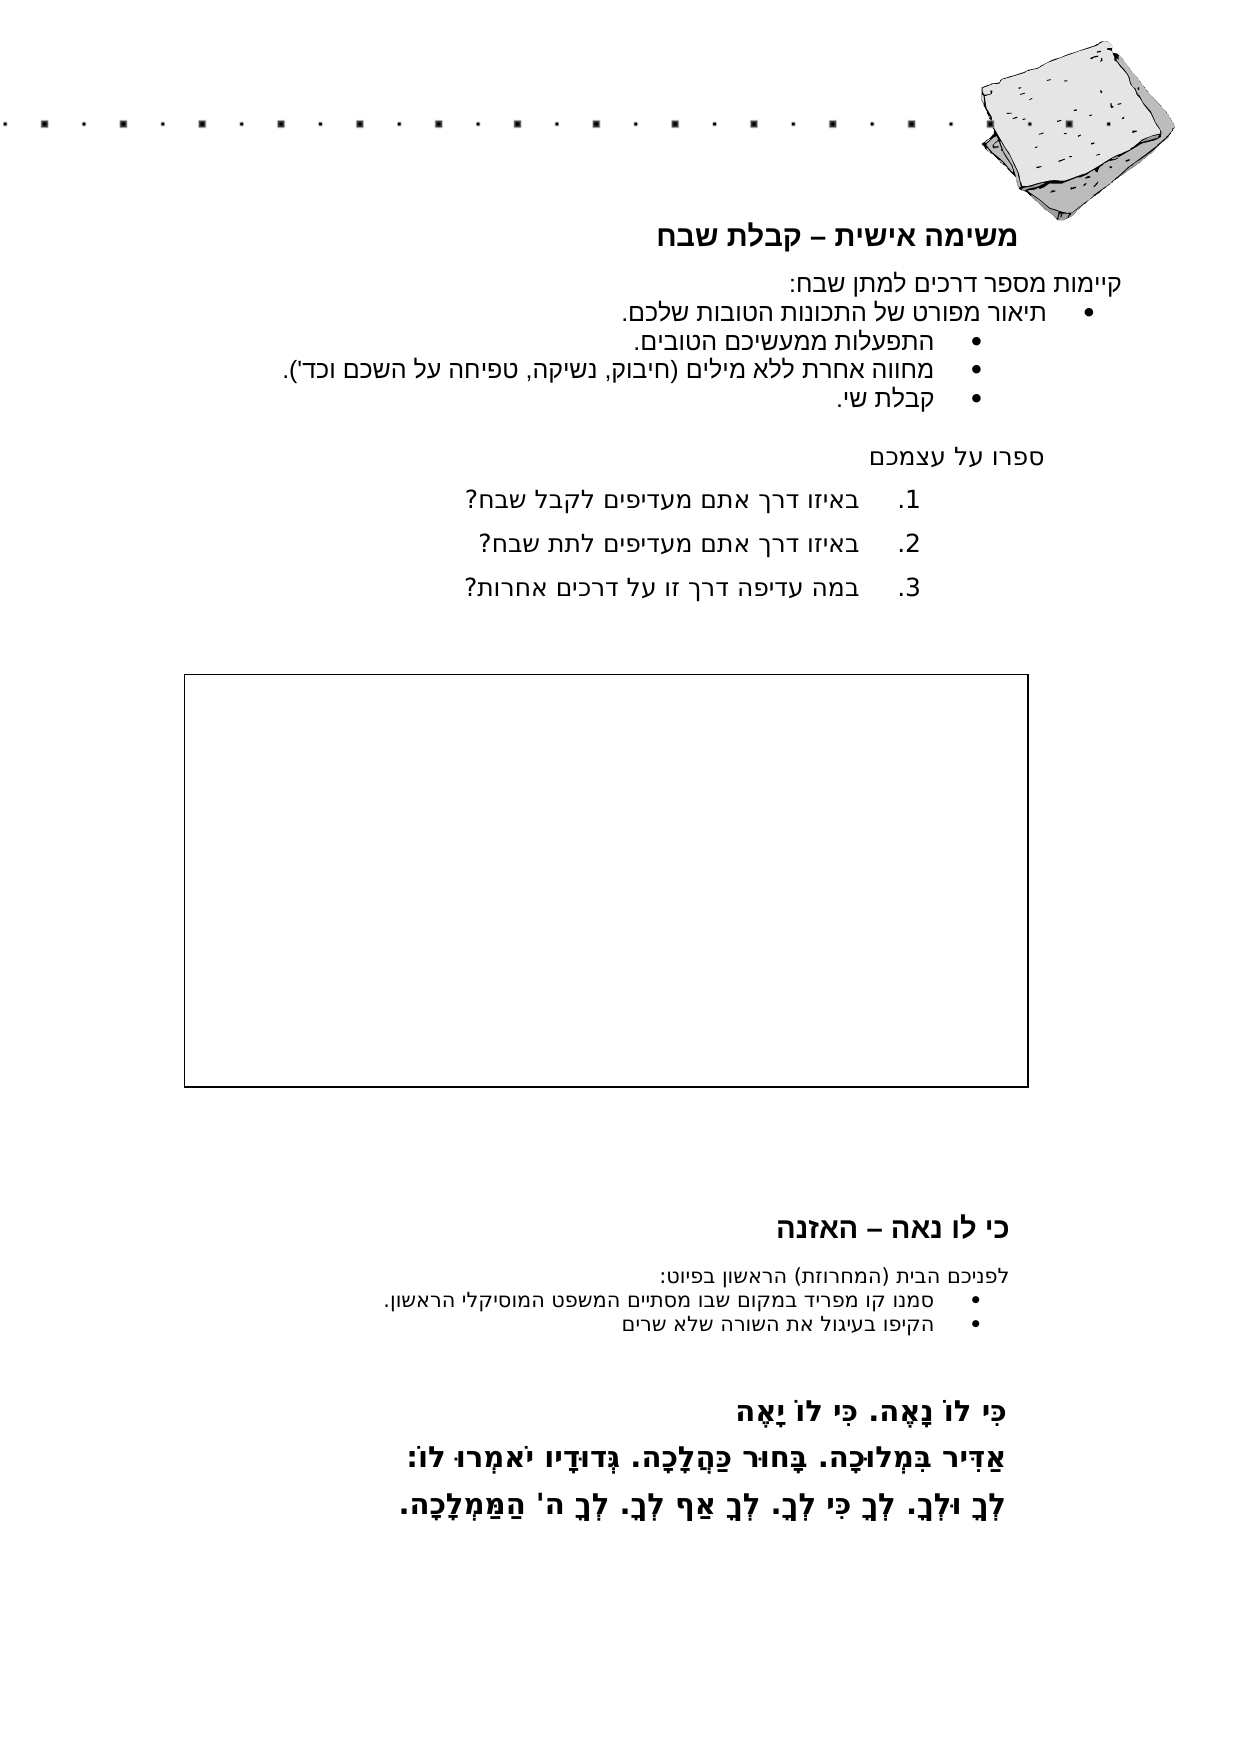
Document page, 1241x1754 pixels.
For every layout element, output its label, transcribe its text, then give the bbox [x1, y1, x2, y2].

text משימה אישית – קבלת שבח [118, 219, 1122, 252]
list תיאור מפורט של התכונות הטובות שלכם. [118, 298, 1084, 327]
list קבלת שי. [118, 384, 972, 413]
list באיזו דרך אתם מעדיפים לקבל שבח? [118, 486, 897, 515]
text לפניכם הבית (המחרוזת) הראשון בפיוט: [118, 1264, 1009, 1288]
text קיימות מספר דרכים למתן שבח: [118, 269, 1122, 298]
text ספרו על עצמכם [118, 442, 1044, 471]
text כי לו נאה – האזנה [118, 1211, 1009, 1245]
text אַדִּיר בִּמְלוּכָה. בָּחוּר כַּהֲלָכָה. גְּדוּדָיו יֹאמְרוּ לוֹ: [118, 1441, 1007, 1474]
list מחווה אחרת ללא מילים (חיבוק, נשיקה, טפיחה על השכם וכד'). [118, 356, 972, 384]
list באיזו דרך אתם מעדיפים לתת שבח? [118, 529, 897, 559]
text לְךָ וּלְךָ. לְךָ כִּי לְךָ. לְךָ אַף לְךָ. לְךָ ה' הַמַּמְלָכָה. [118, 1487, 1007, 1521]
text כִּי לוֹ נָאֶה. כִּי לוֹ יָאֶה [118, 1394, 1007, 1428]
list התפעלות ממעשיכם הטובים. [118, 327, 972, 356]
list במה עדיפה דרך זו על דרכים אחרות? [118, 573, 897, 602]
list הקיפו בעיגול את השורה שלא שרים [118, 1312, 972, 1337]
list סמנו קו מפריד במקום שבו מסתיים המשפט המוסיקלי הראשון. [118, 1288, 972, 1312]
